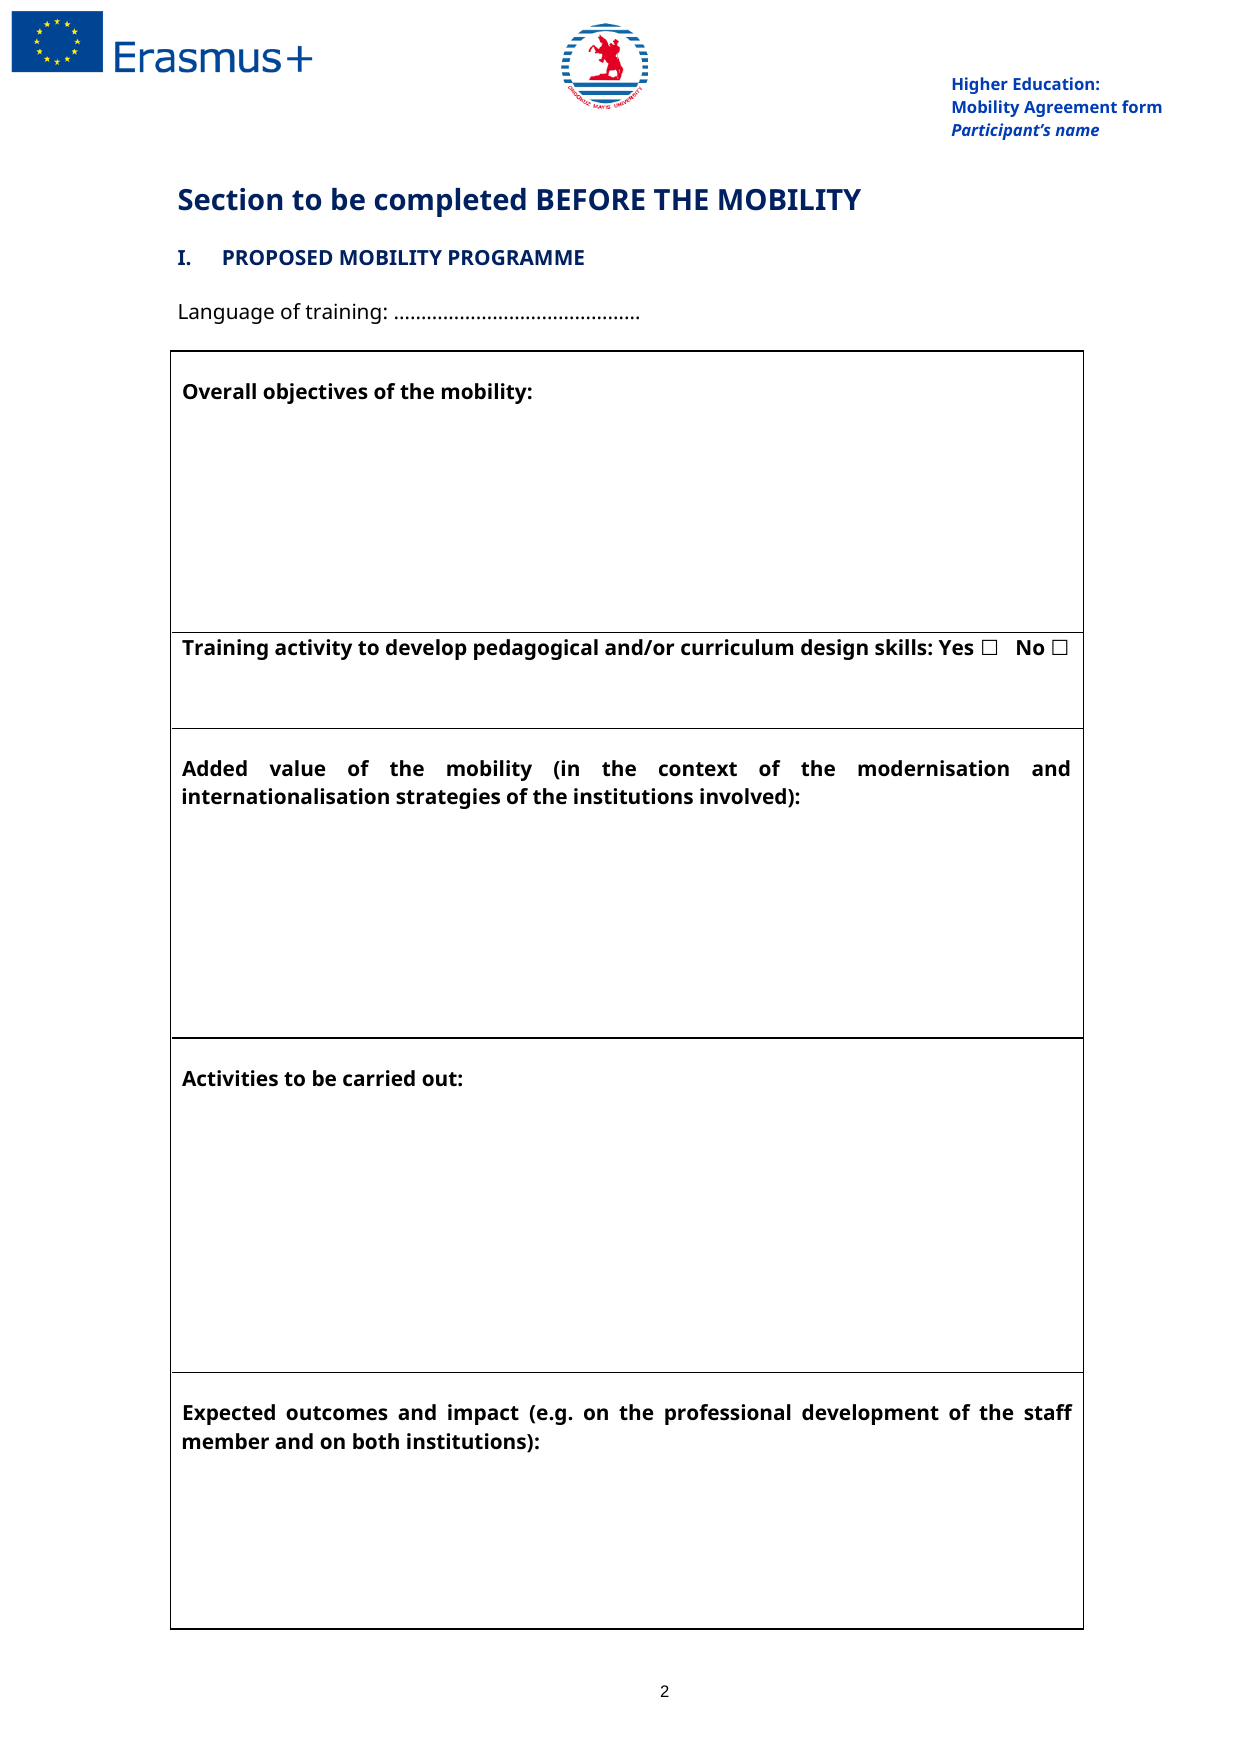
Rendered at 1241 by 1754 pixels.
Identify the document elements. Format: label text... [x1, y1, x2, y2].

picture [561, 23, 648, 110]
subtitle Section to be completed BEFORE THE MOBILITY [177, 179, 1092, 218]
subtitle I. PROPOSED MOBILITY PROGRAMME [177, 243, 1092, 272]
text Language of training: ……………………………………… [177, 297, 1092, 325]
picture [11, 11, 313, 73]
table_cell Added value of the mobility (in the context of the modernisation and internationalisation strategies of the institutions involved): [171, 729, 1083, 1037]
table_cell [171, 1373, 1083, 1628]
table_cell Activities to be carried out: [171, 1038, 1083, 1372]
table_header Overall objectives of the mobility: [171, 352, 1083, 632]
table_cell Training activity to develop pedagogical and/or curriculum design skills: Yes ☐ No ☐ [171, 633, 1083, 727]
